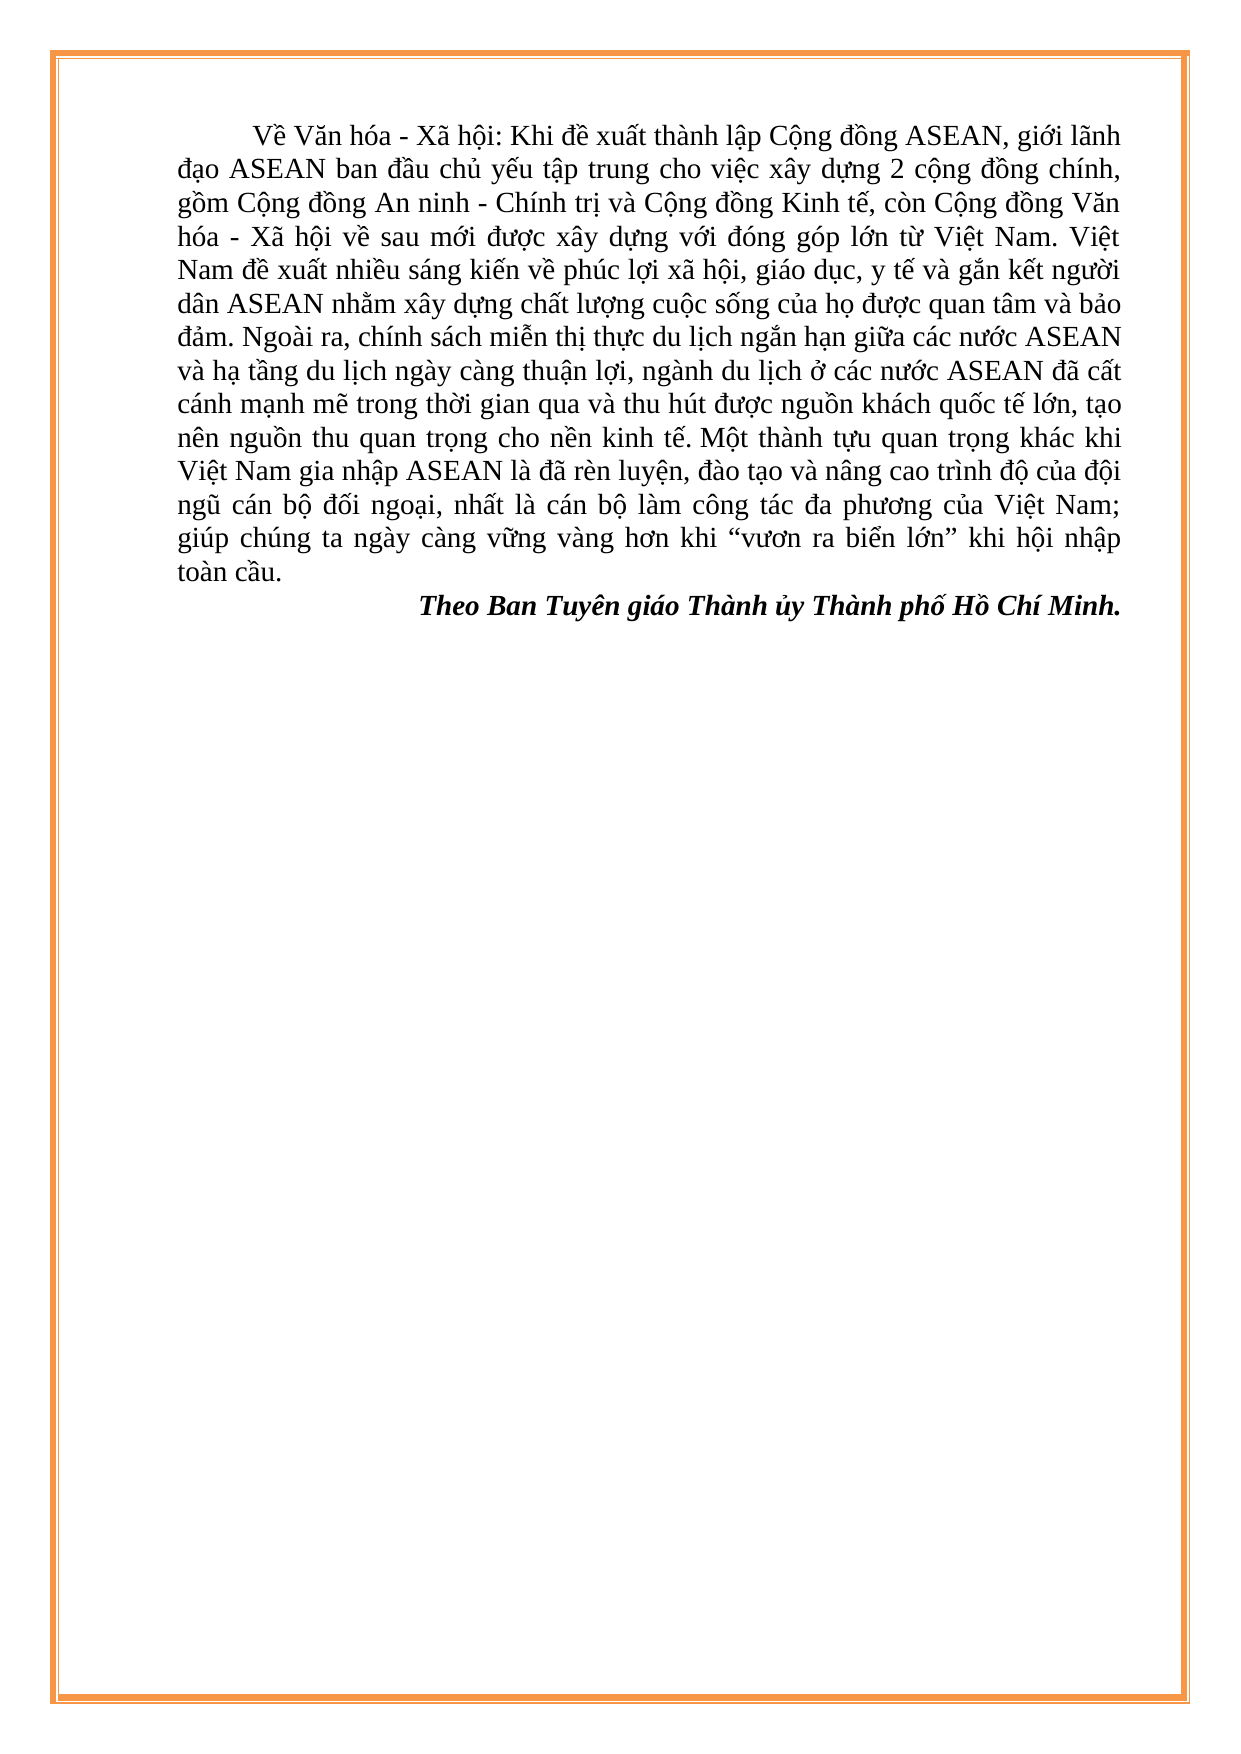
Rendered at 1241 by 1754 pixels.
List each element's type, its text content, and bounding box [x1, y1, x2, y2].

text Theo Ban Tuyên giáo Thành ủy Thành phố Hồ Chí Minh. [177, 588, 1122, 621]
text Về Văn hóa - Xã hội: Khi đề xuất thành lập Cộng đồng ASEAN, giới lãnh đạo ASEAN ban đầu chủ yếu tập trung cho việc xây dựng 2 cộng đồng chính, gồm Cộng đồng An ninh - Chính trị và Cộng đồng Kinh tế, còn Cộng đồng Văn hóa - Xã hội về sau mới được xây dựng với đóng góp lớn từ Việt Nam. Việt Nam đề xuất nhiều sáng kiến về phúc lợi xã hội, giáo dục, y tế và gắn kết người dân ASEAN nhằm xây dựng chất lượng cuộc sống của họ được quan tâm và bảo đảm. Ngoài ra, chính sách miễn thị thực du lịch ngắn hạn giữa các nước ASEAN và hạ tầng du lịch ngày càng thuận lợi, ngành du lịch ở các nước ASEAN đã cất cánh mạnh mẽ trong thời gian qua và thu hút được nguồn khách quốc tế lớn, tạo nên nguồn thu quan trọng cho nền kinh tế. Một thành tựu quan trọng khác khi Việt Nam gia nhập ASEAN là đã rèn luyện, đào tạo và nâng cao trình độ của đội ngũ cán bộ đối ngoại, nhất là cán bộ làm công tác đa phương của Việt Nam; giúp chúng ta ngày càng vững vàng hơn khi “vươn ra biển lớn” khi hội nhập toàn cầu. [177, 118, 1122, 588]
